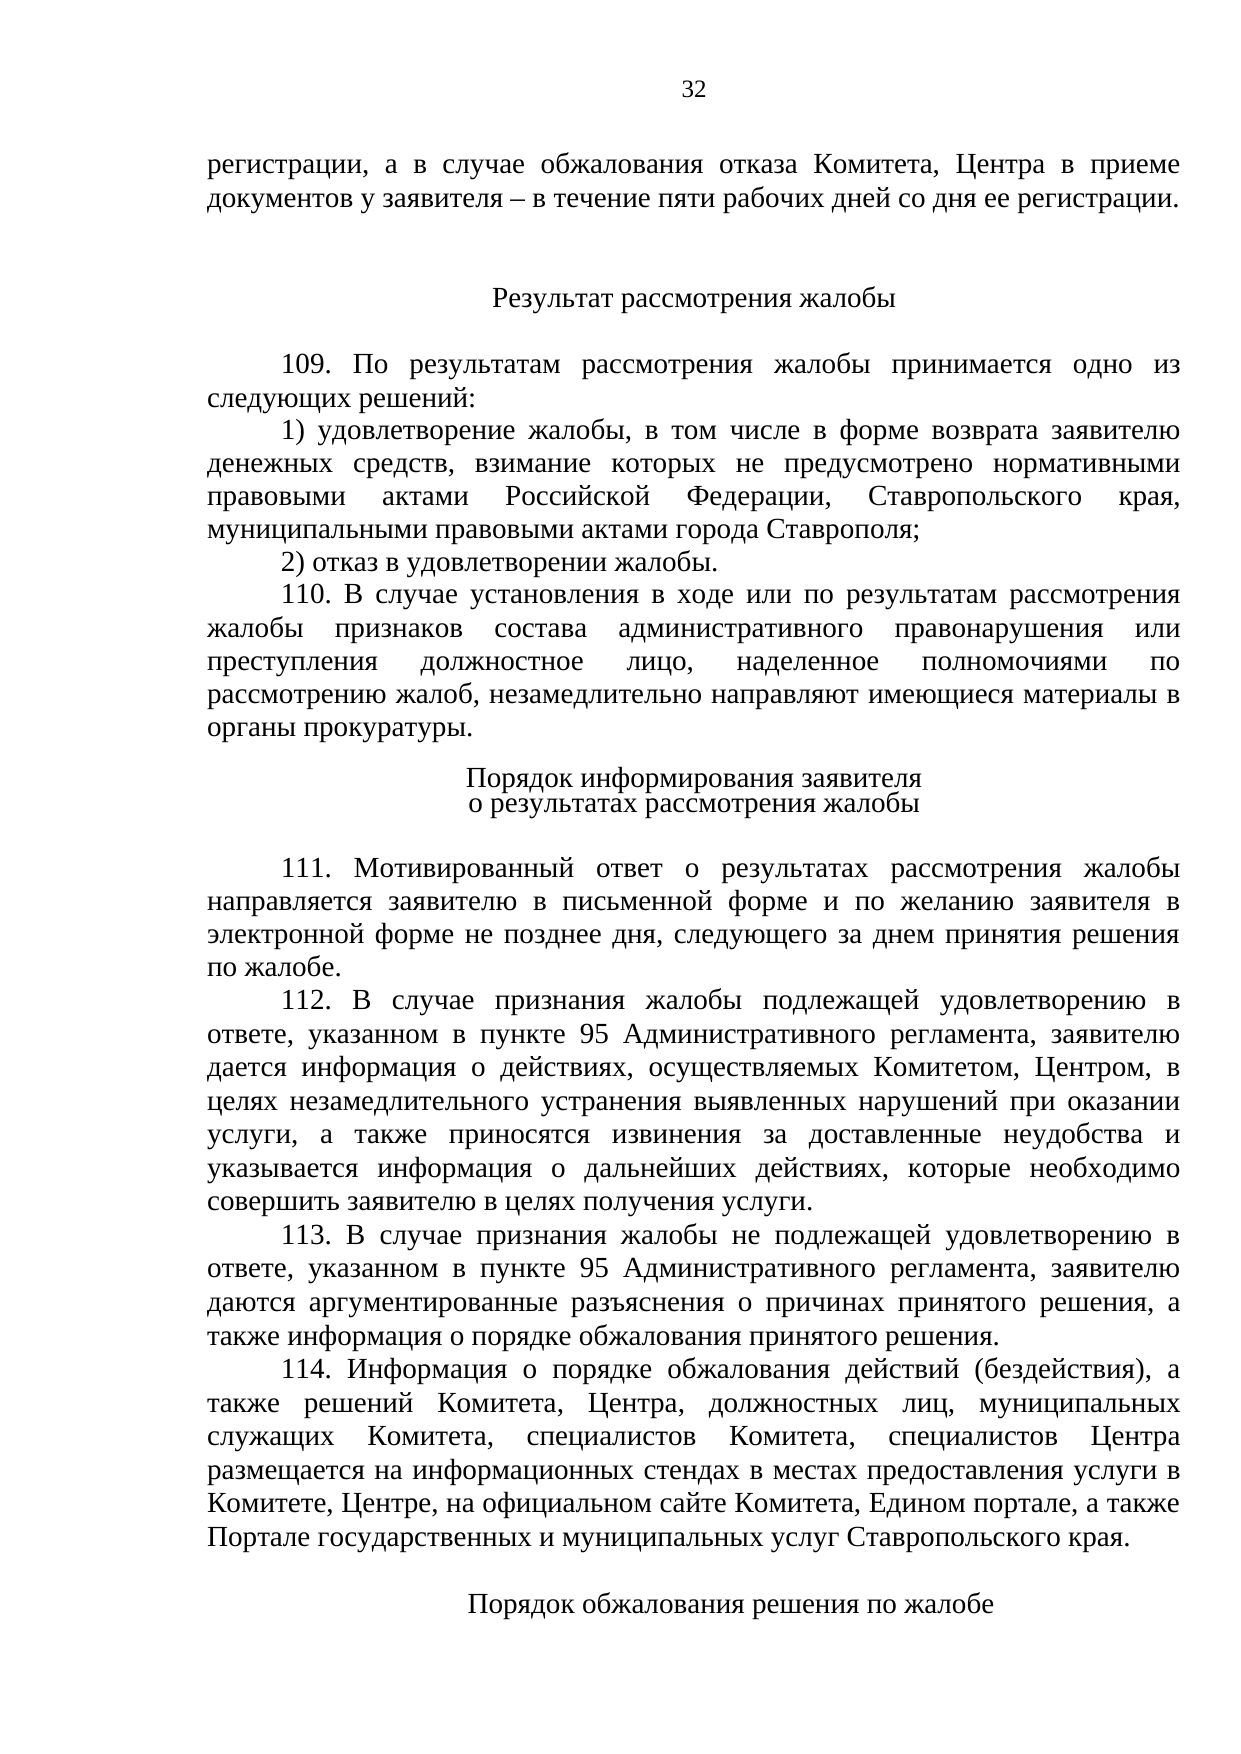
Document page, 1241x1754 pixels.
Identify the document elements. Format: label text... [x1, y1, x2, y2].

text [207, 148, 1181, 213]
text 2) отказ в удовлетворении жалобы. [207, 545, 1181, 578]
text 111. Мотивированный ответ о результатах рассмотрения жалобы направляется заявителю в письменной форме и по желанию заявителя в электронной форме не позднее дня, следующего за днем принятия решения по жалобе. [207, 851, 1181, 982]
text 113. В случае признания жалобы не подлежащей удовлетворению в ответе, указанном в пункте 95 Административного регламента, заявителю даются аргументированные разъяснения о причинах принятого решения, а также информация о порядке обжалования принятого решения. [207, 1217, 1181, 1351]
text о результатах рассмотрения жалобы [207, 792, 1181, 817]
text 112. В случае признания жалобы подлежащей удовлетворению в ответе, указанном в пункте 95 Административного регламента, заявителю дается информация о действиях, осуществляемых Комитетом, Центром, в целях незамедлительного устранения выявленных нарушений при оказании услуги, а также приносятся извинения за доставленные неудобства и указывается информация о дальнейших действиях, которые необходимо совершить заявителю в целях получения услуги. [207, 982, 1181, 1217]
text 110. В случае установления в ходе или по результатам рассмотрения жалобы признаков состава административного правонарушения или преступления должностное лицо, наделенное полномочиями по рассмотрению жалоб, незамедлительно направляют имеющиеся материалы в органы прокуратуры. [207, 578, 1181, 742]
text Порядок информирования заявителя [622, 767, 1181, 792]
text 1) удовлетворение жалобы, в том числе в форме возврата заявителю денежных средств, взимание которых не предусмотрено нормативными правовыми актами Российской Федерации, Ставропольского края, муниципальными правовыми актами города Ставрополя; [207, 413, 1181, 545]
text 109. По результатам рассмотрения жалобы принимается одно из следующих решений: [207, 348, 1181, 413]
text 114. Информация о порядке обжалования действий (бездействия), а также решений Комитета, Центра, должностных лиц, муниципальных служащих Комитета, специалистов Комитета, специалистов Центра размещается на информационных стендах в местах предоставления услуги в Комитете, Центре, на официальном сайте Комитета, Едином портале, а также Портале государственных и муниципальных услуг Ставропольского края. [207, 1351, 1181, 1552]
text Результат рассмотрения жалобы [207, 281, 1181, 314]
text Порядок информирования заявителя [207, 767, 619, 792]
text Порядок обжалования решения по жалобе [207, 1586, 1181, 1619]
